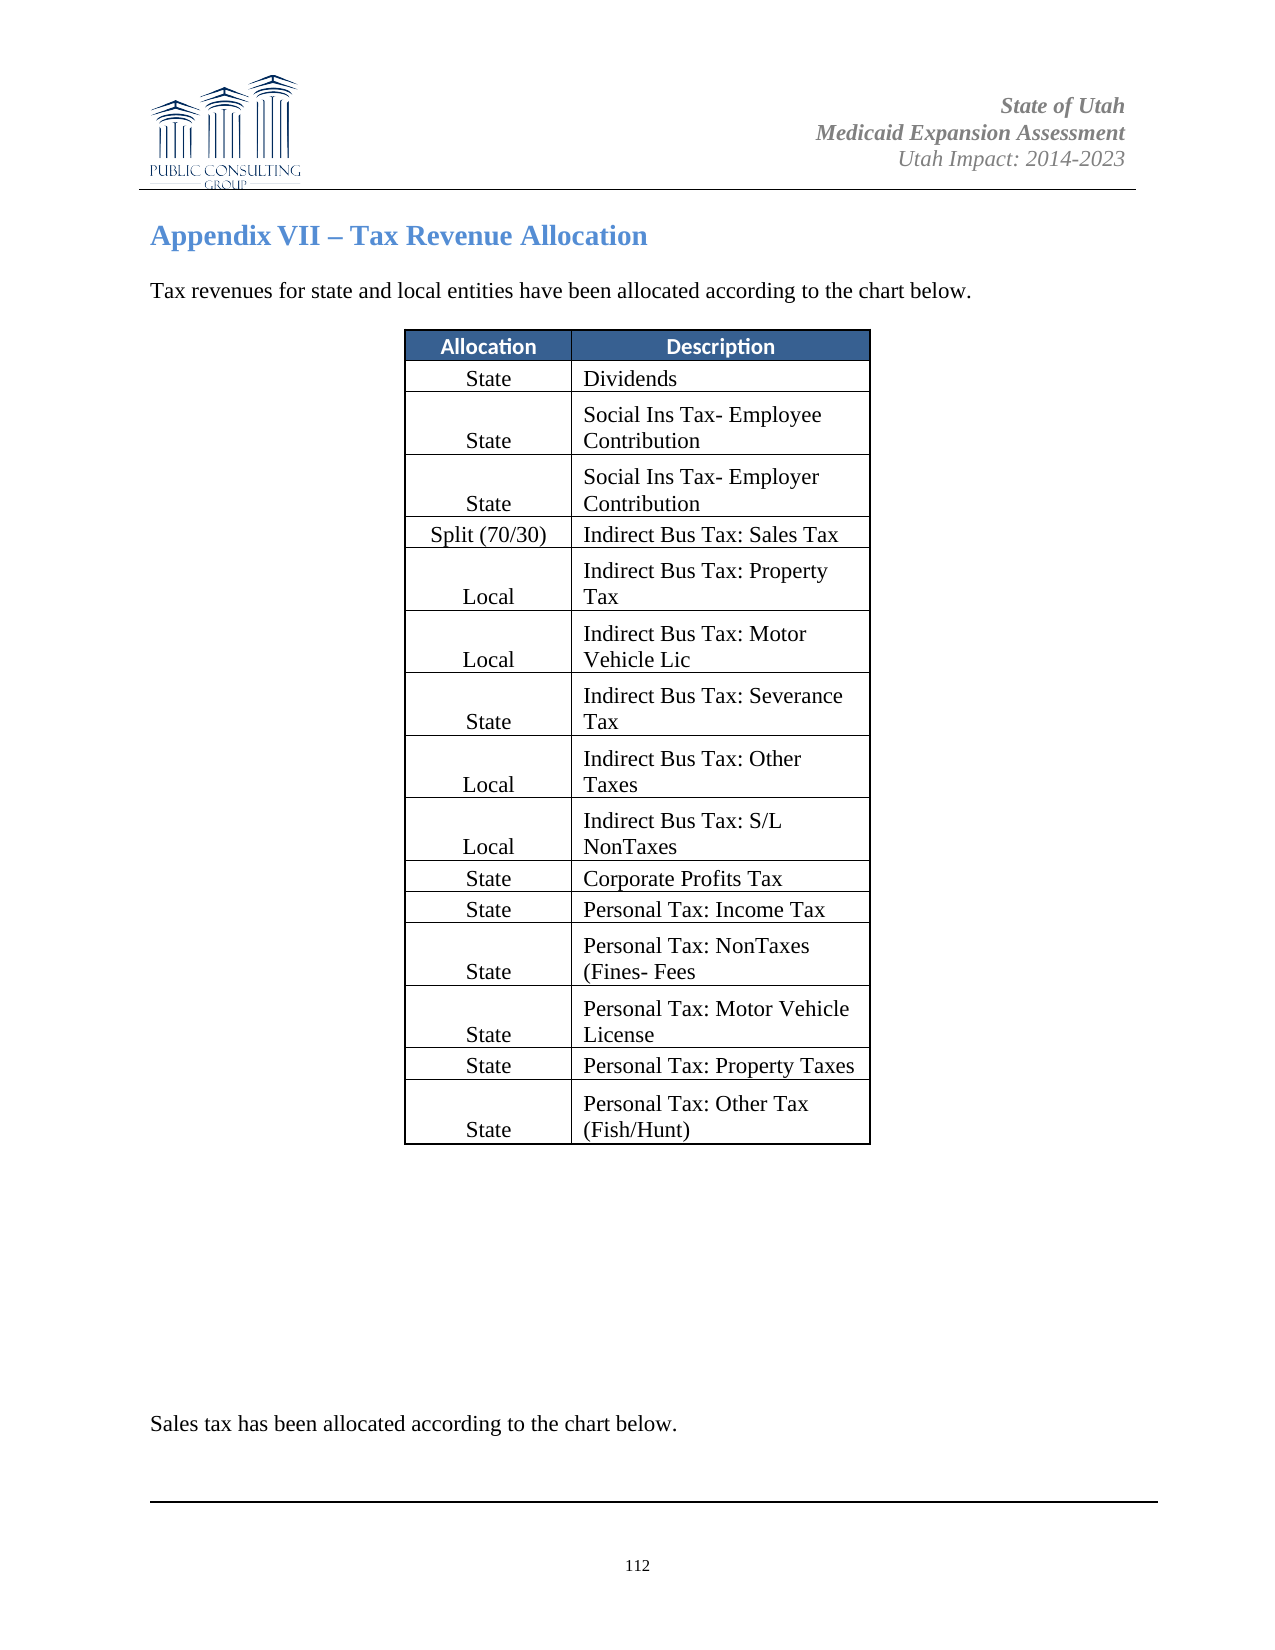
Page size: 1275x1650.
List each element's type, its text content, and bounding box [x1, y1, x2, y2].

table_cell State [406, 361, 571, 391]
table_cell Indirect Bus Tax: S/L NonTaxes [572, 798, 869, 860]
table_cell Personal Tax: Other Tax (Fish/Hunt) [572, 1080, 869, 1143]
table_cell Personal Tax: Motor Vehicle License [572, 986, 869, 1047]
text Sales tax has been allocated according to the chart below. [150, 1410, 1125, 1436]
table_cell Indirect Bus Tax: Property Tax [572, 548, 869, 610]
table_cell Dividends [572, 361, 869, 391]
table_cell Indirect Bus Tax: Severance Tax [572, 673, 869, 735]
table_cell Local [406, 736, 571, 797]
table_cell Social Ins Tax- Employee Contribution [572, 392, 869, 453]
table_cell Indirect Bus Tax: Other Taxes [572, 736, 869, 797]
table_cell Split (70/30) [406, 517, 571, 547]
table_cell State [406, 861, 571, 891]
table_cell State [406, 392, 571, 453]
table_cell State [406, 986, 571, 1047]
table_cell State [406, 892, 571, 922]
table_cell State [406, 1080, 571, 1143]
table_cell State [406, 455, 571, 516]
table_cell State [406, 923, 571, 985]
table_cell Social Ins Tax- Employer Contribution [572, 455, 869, 516]
table_cell Personal Tax: Income Tax [572, 892, 869, 922]
table_header Allocation [406, 331, 571, 360]
table_cell Local [406, 548, 571, 610]
table_cell Indirect Bus Tax: Sales Tax [572, 517, 869, 547]
table_cell Personal Tax: NonTaxes (Fines- Fees [572, 923, 869, 985]
table_cell Local [406, 611, 571, 672]
table_cell Indirect Bus Tax: Motor Vehicle Lic [572, 611, 869, 672]
table_header Description [572, 331, 869, 360]
table_cell Personal Tax: Property Taxes [572, 1048, 869, 1078]
text Tax revenues for state and local entities have been allocated according to the chart below. [150, 277, 1125, 304]
text Appendix VII – Tax Revenue Allocation [150, 218, 1125, 252]
table_cell State [406, 673, 571, 735]
picture [150, 75, 301, 189]
table_cell Local [406, 798, 571, 860]
table_cell Corporate Profits Tax [572, 861, 869, 891]
table_cell State [406, 1048, 571, 1078]
